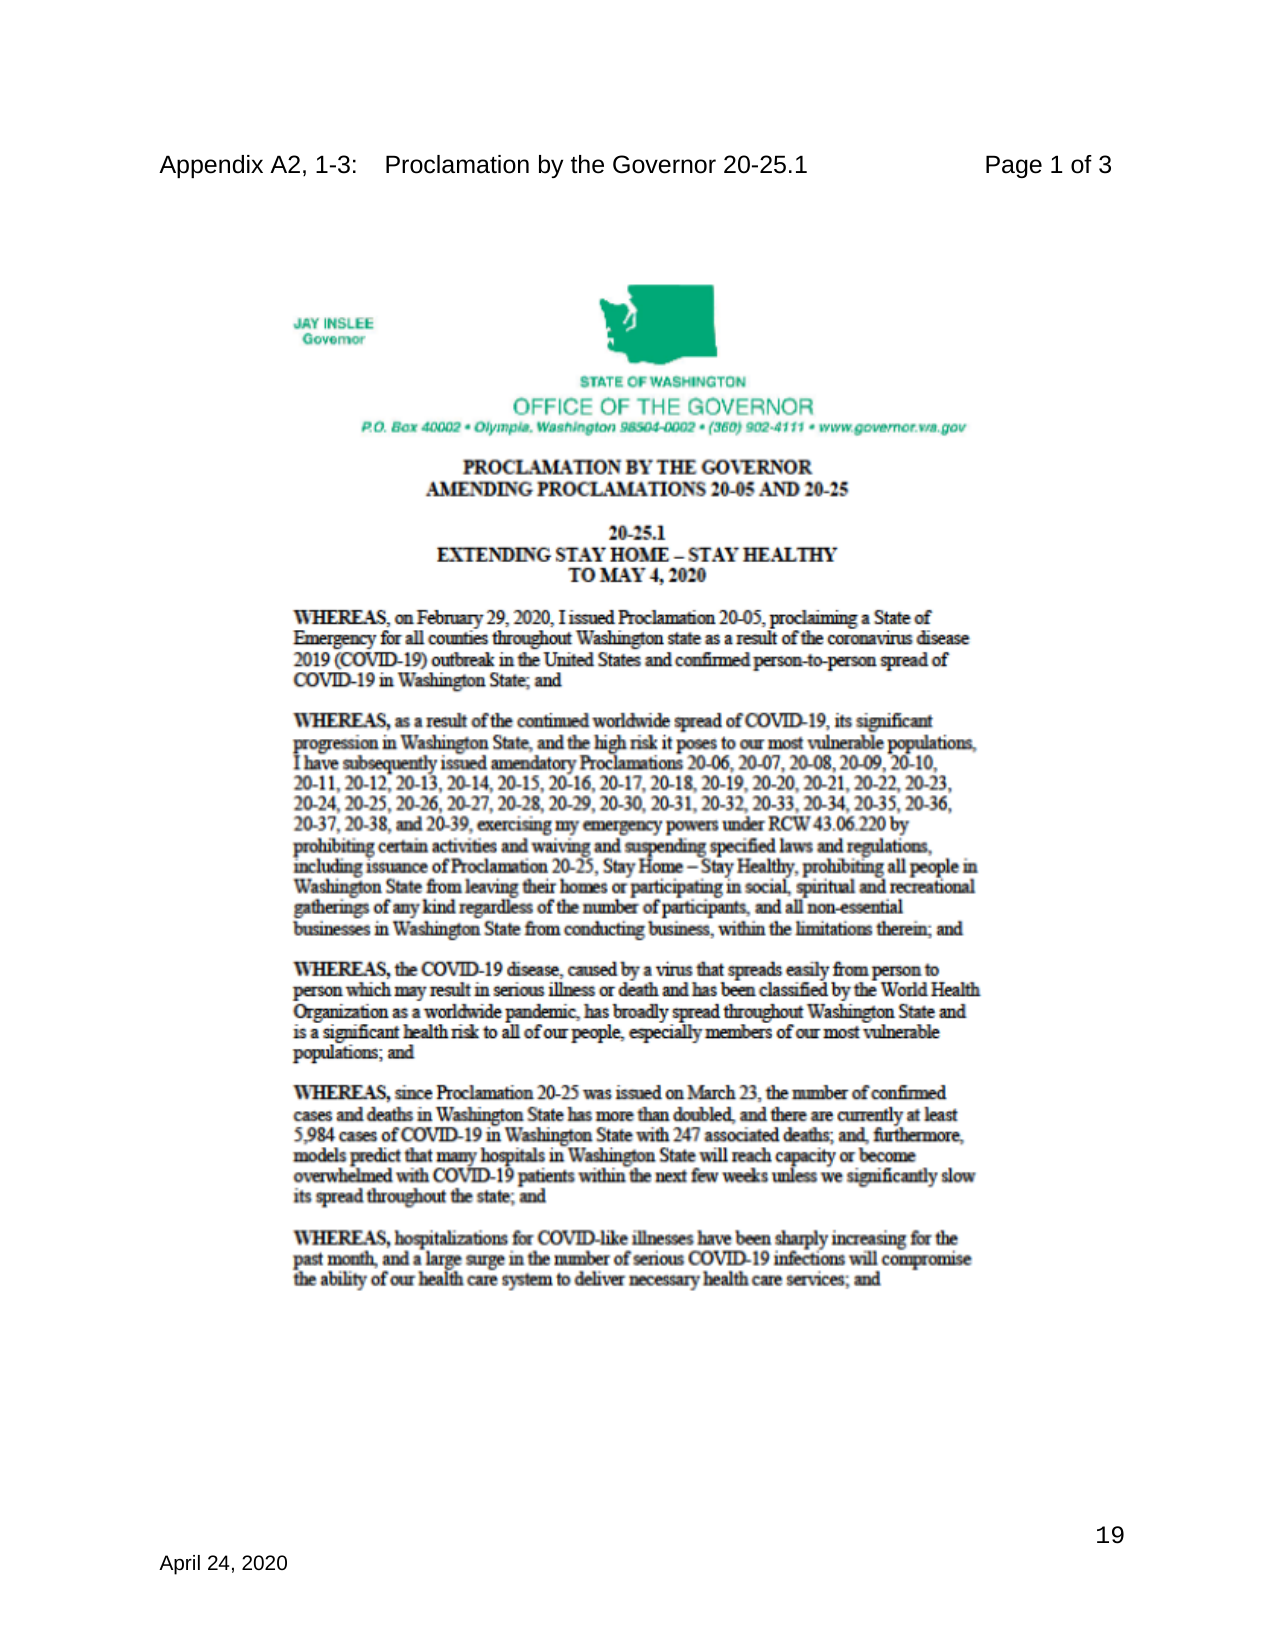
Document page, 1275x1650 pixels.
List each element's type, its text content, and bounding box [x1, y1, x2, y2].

text Appendix A2, 1-3: Proclamation by the Governor 20-25.1 Page 1 of 3 [159, 150, 1125, 1445]
